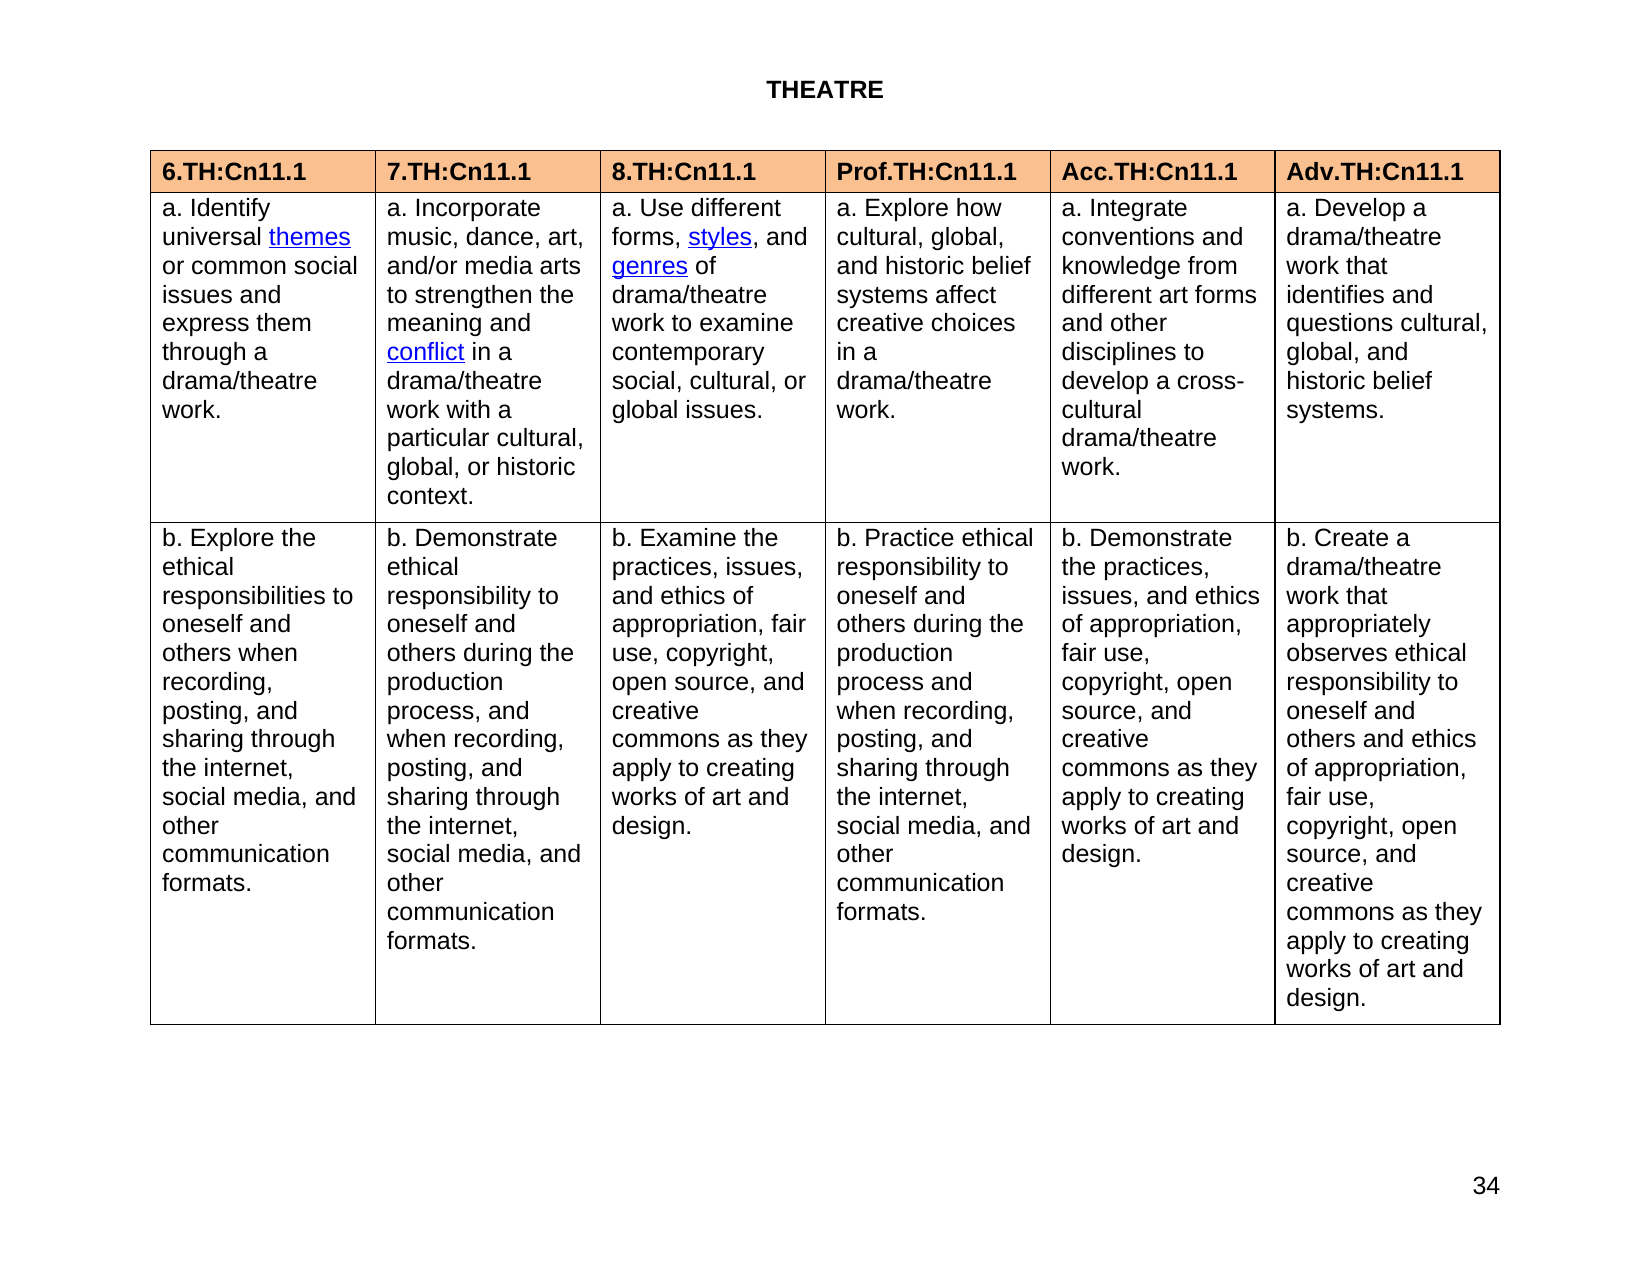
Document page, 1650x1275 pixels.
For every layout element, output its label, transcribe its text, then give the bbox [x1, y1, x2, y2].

table_cell b. Explore the ethical responsibilities to oneself and others when recording, posting, and sharing through the internet, social media, and other communication formats. [151, 523, 375, 1024]
table_cell a. Use different forms, styles, and genres of drama/theatre work to examine contemporary social, cultural, or global issues. [601, 193, 825, 522]
table_header Adv.TH:Cn11.1 [1276, 151, 1499, 192]
table_cell b. Demonstrate the practices, issues, and ethics of appropriation, fair use, copyright, open source, and creative commons as they apply to creating works of art and design. [1051, 523, 1274, 1024]
table_cell b. Practice ethical responsibility to oneself and others during the production process and when recording, posting, and sharing through the internet, social media, and other communication formats. [826, 523, 1050, 1024]
table_cell b. Create a drama/theatre work that appropriately observes ethical responsibility to oneself and others and ethics of appropriation, fair use, copyright, open source, and creative commons as they apply to creating works of art and design. [1276, 523, 1499, 1024]
table_header Prof.TH:Cn11.1 [826, 151, 1050, 192]
table_header Acc.TH:Cn11.1 [1051, 151, 1274, 192]
table_cell a. Develop a drama/theatre work that identifies and questions cultural, global, and historic belief systems. [1276, 193, 1499, 522]
table_header 7.TH:Cn11.1 [376, 151, 600, 192]
table_header 6.TH:Cn11.1 [151, 151, 375, 192]
table_header 8.TH:Cn11.1 [601, 151, 825, 192]
table_cell b. Examine the practices, issues, and ethics of appropriation, fair use, copyright, open source, and creative commons as they apply to creating works of art and design. [601, 523, 825, 1024]
table_cell a. Integrate conventions and knowledge from different art forms and other disciplines to develop a cross-cultural drama/theatre work. [1051, 193, 1274, 522]
table_cell a. Explore how cultural, global, and historic belief systems affect creative choices in a drama/theatre work. [826, 193, 1050, 522]
table_cell a. Incorporate music, dance, art, and/or media arts to strengthen the meaning and conflict in a drama/theatre work with a particular cultural, global, or historic context. [376, 193, 600, 522]
table_cell a. Identify universal themes or common social issues and express them through a drama/theatre work. [151, 193, 375, 522]
table_cell b. Demonstrate ethical responsibility to oneself and others during the production process, and when recording, posting, and sharing through the internet, social media, and other communication formats. [376, 523, 600, 1024]
